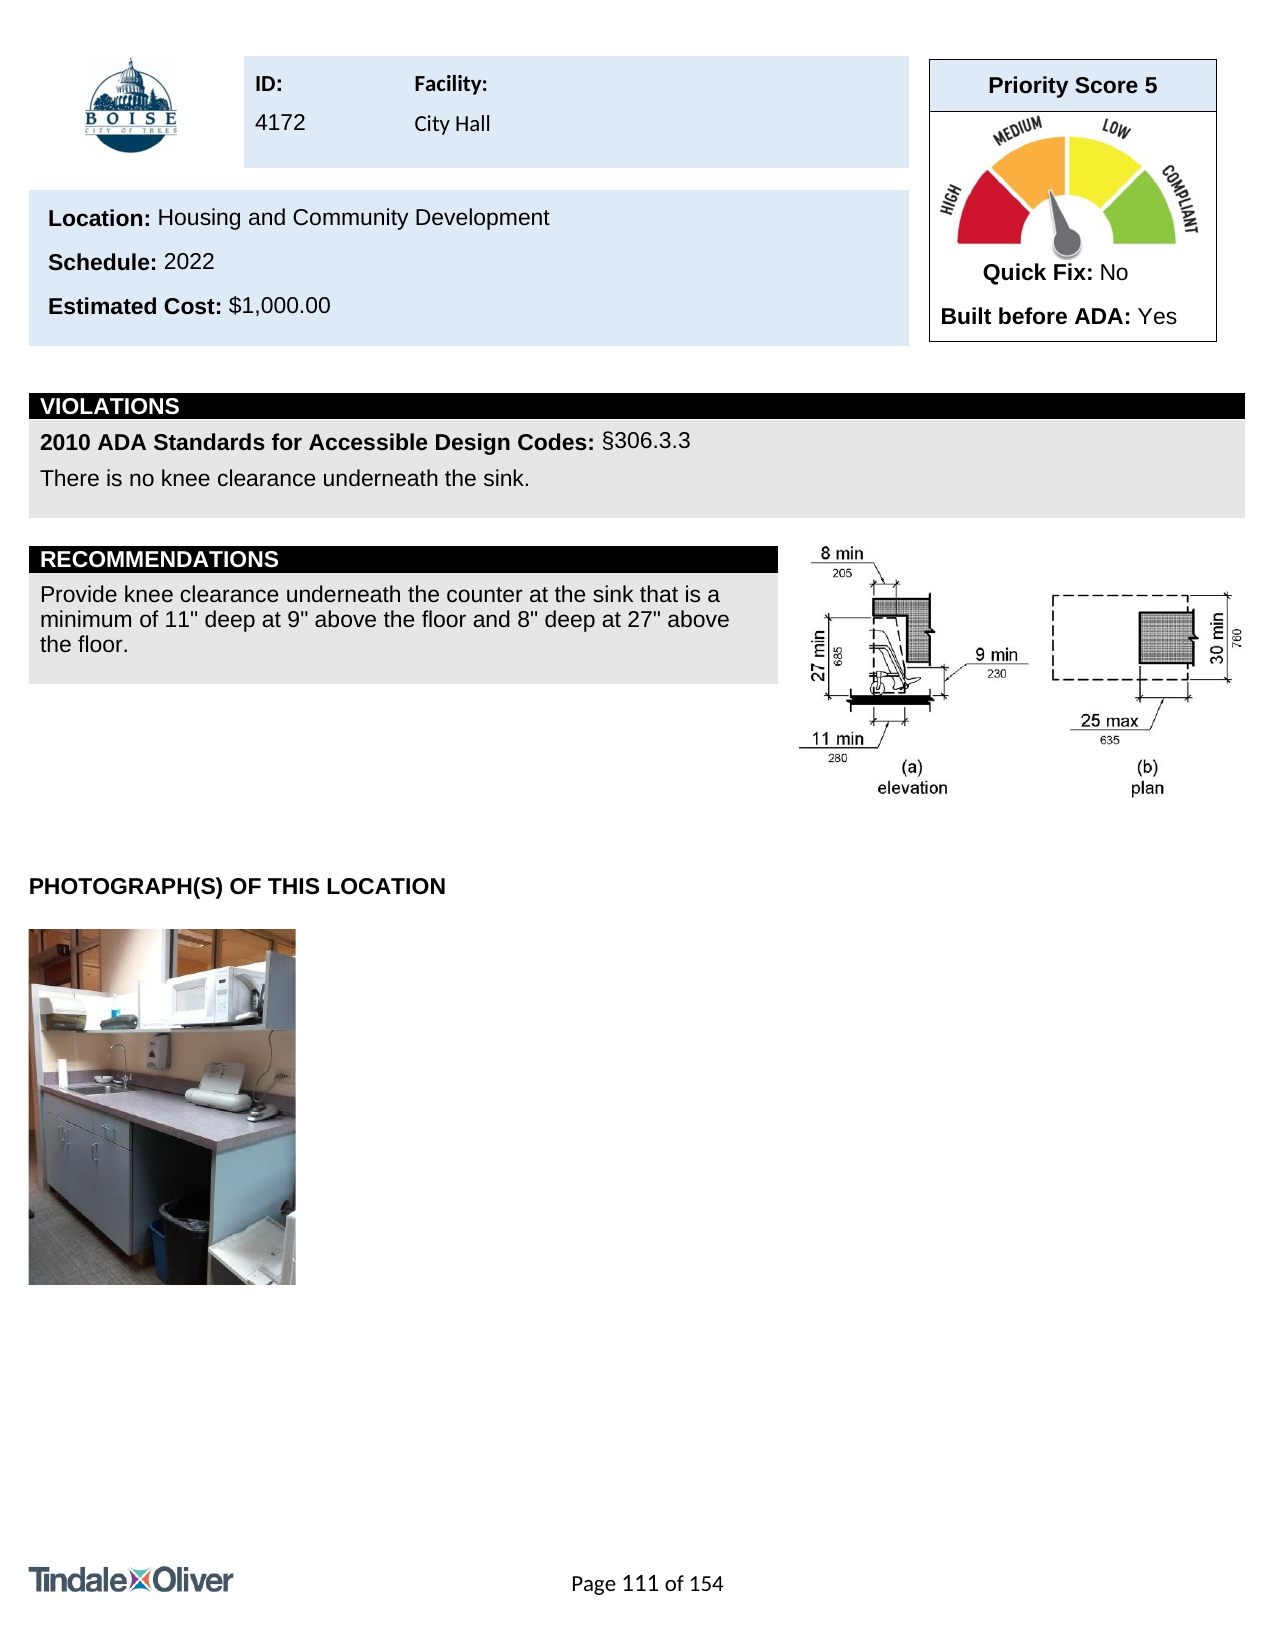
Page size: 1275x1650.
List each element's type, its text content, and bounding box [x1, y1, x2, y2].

table_header ID: 4172 [244, 56, 403, 168]
table_cell Quick Fix: No Built before ADA: Yes [930, 112, 1216, 341]
table_header [29, 56, 243, 168]
table_cell 2010 ADA Standards for Accessible Design Codes: §306.3.3 There is no knee clearance underneath the sink. [29, 420, 1245, 518]
table_header VIOLATIONS [29, 393, 1245, 419]
table_header Location: Housing and Community Development Schedule: 2022 Estimated Cost: $1,000.00 [29, 190, 909, 346]
table_cell Provide knee clearance underneath the counter at the sink that is a minimum of 11" deep at 9" above the floor and 8" deep at 27" above the floor. [29, 573, 778, 684]
table_header Facility: City Hall [403, 56, 909, 168]
picture [28, 929, 296, 1285]
table_header RECOMMENDATIONS [29, 546, 778, 573]
picture [797, 546, 1243, 798]
subtitle PHOTOGRAPH(S) OF THIS LOCATION [28, 873, 1246, 899]
picture [938, 112, 1202, 260]
picture [28, 1566, 234, 1592]
picture [84, 56, 178, 154]
table_header Priority Score 5 [930, 60, 1216, 111]
